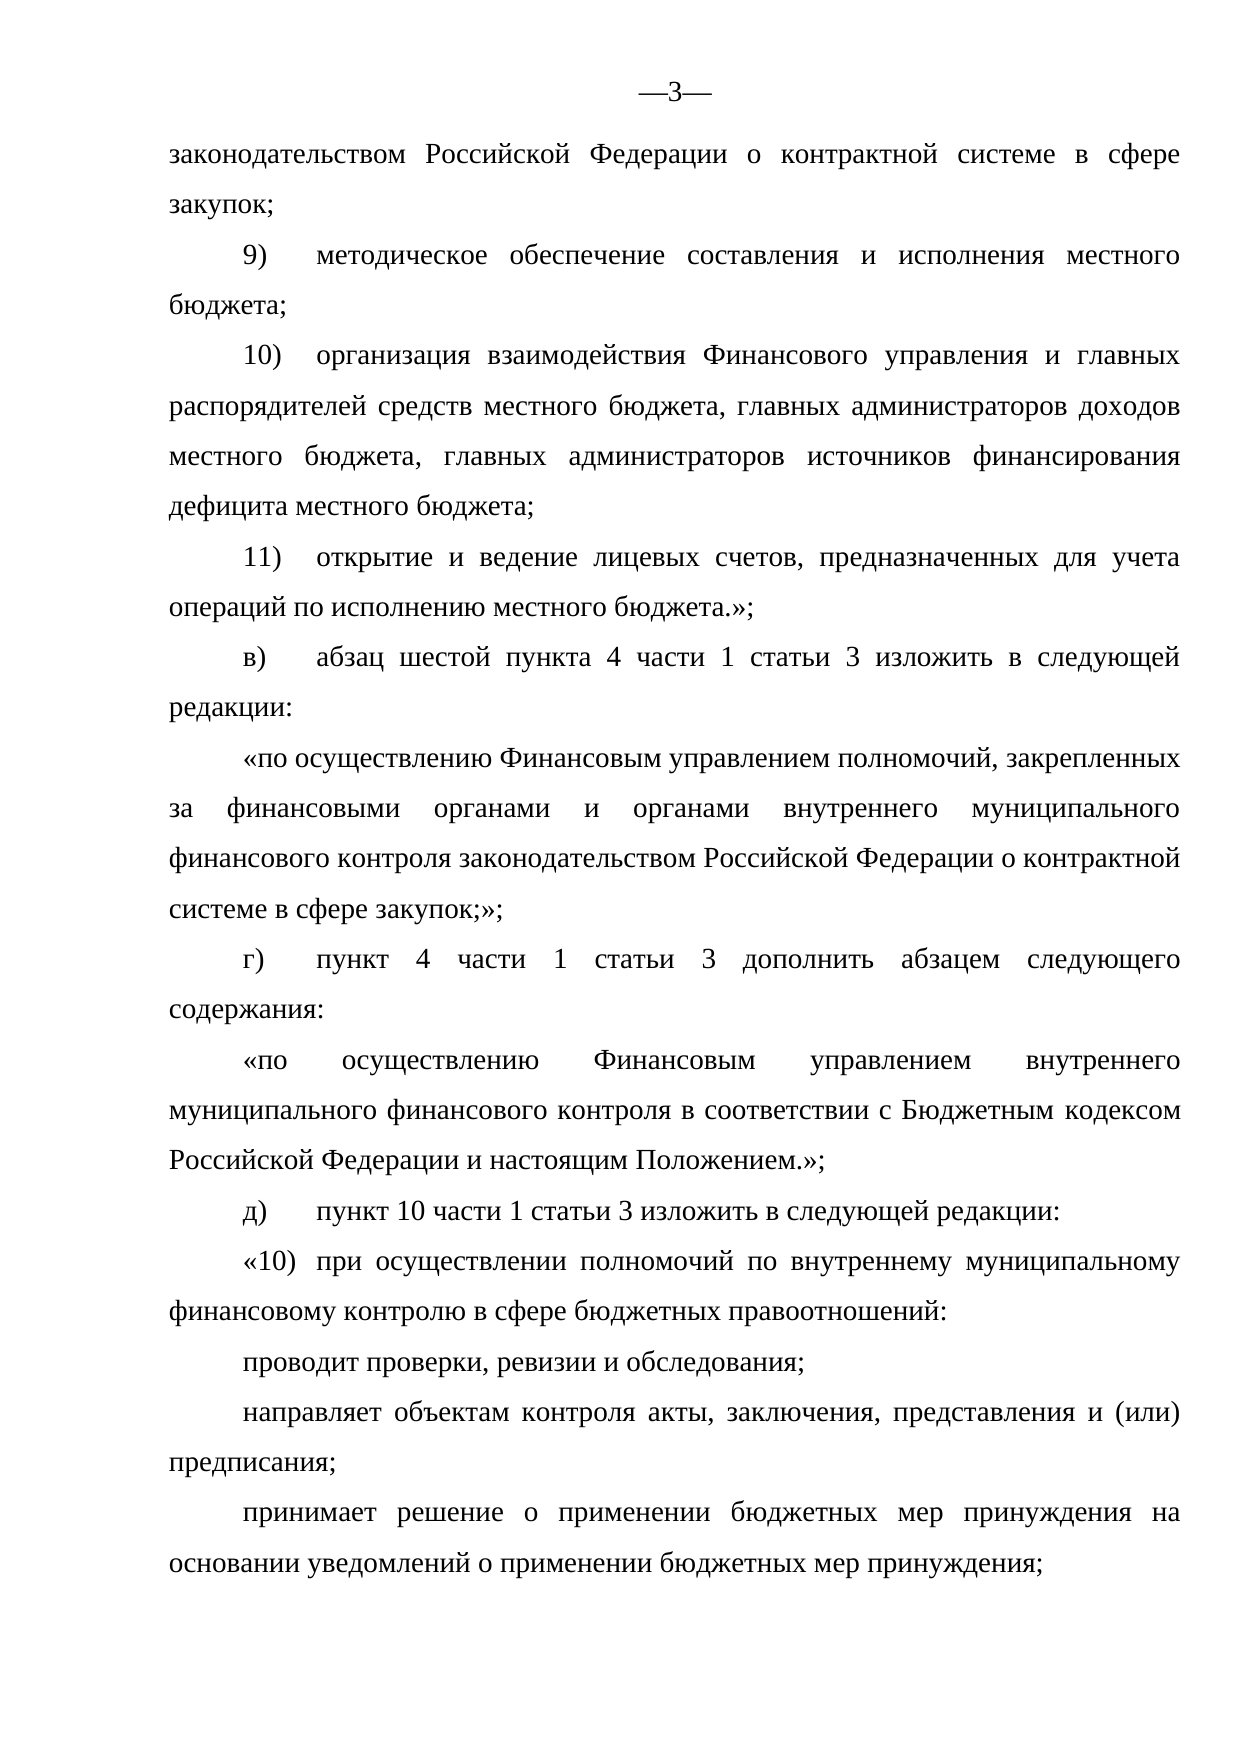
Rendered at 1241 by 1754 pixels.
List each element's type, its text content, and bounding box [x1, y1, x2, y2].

text в) абзац шестой пункта 4 части 1 статьи 3 изложить в следующей редакции: [169, 639, 1181, 723]
text 10) организация взаимодействия Финансового управления и главных распорядителей средств местного бюджета, главных администраторов доходов местного бюджета, главных администраторов источников финансирования дефицита местного бюджета; [169, 337, 1181, 522]
text 9) методическое обеспечение составления и исполнения местного бюджета; [169, 237, 1181, 321]
text «по осуществлению Финансовым управлением внутреннего муниципального финансового контроля в соответствии с Бюджетным кодексом Российской Федерации и настоящим Положением.»; [169, 1042, 1181, 1176]
text «по осуществлению Финансовым управлением полномочий, закрепленных за финансовыми органами и органами внутреннего муниципального финансового контроля законодательством Российской Федерации о контрактной системе в сфере закупок;»; [169, 740, 1181, 924]
text д) пункт 10 части 1 статьи 3 изложить в следующей редакции: [169, 1193, 1181, 1226]
text «10) при осуществлении полномочий по внутреннему муниципальному финансовому контролю в сфере бюджетных правоотношений: [169, 1243, 1181, 1327]
text г) пункт 4 части 1 статьи 3 дополнить абзацем следующего содержания: [169, 941, 1181, 1025]
text принимает решение о применении бюджетных мер принуждения на основании уведомлений о применении бюджетных мер принуждения; [169, 1494, 1181, 1578]
text 11) открытие и ведение лицевых счетов, предназначенных для учета операций по исполнению местного бюджета.»; [169, 539, 1181, 622]
text проводит проверки, ревизии и обследования; [169, 1344, 1181, 1377]
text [169, 136, 1181, 220]
text направляет объектам контроля акты, заключения, представления и (или) предписания; [169, 1394, 1181, 1478]
